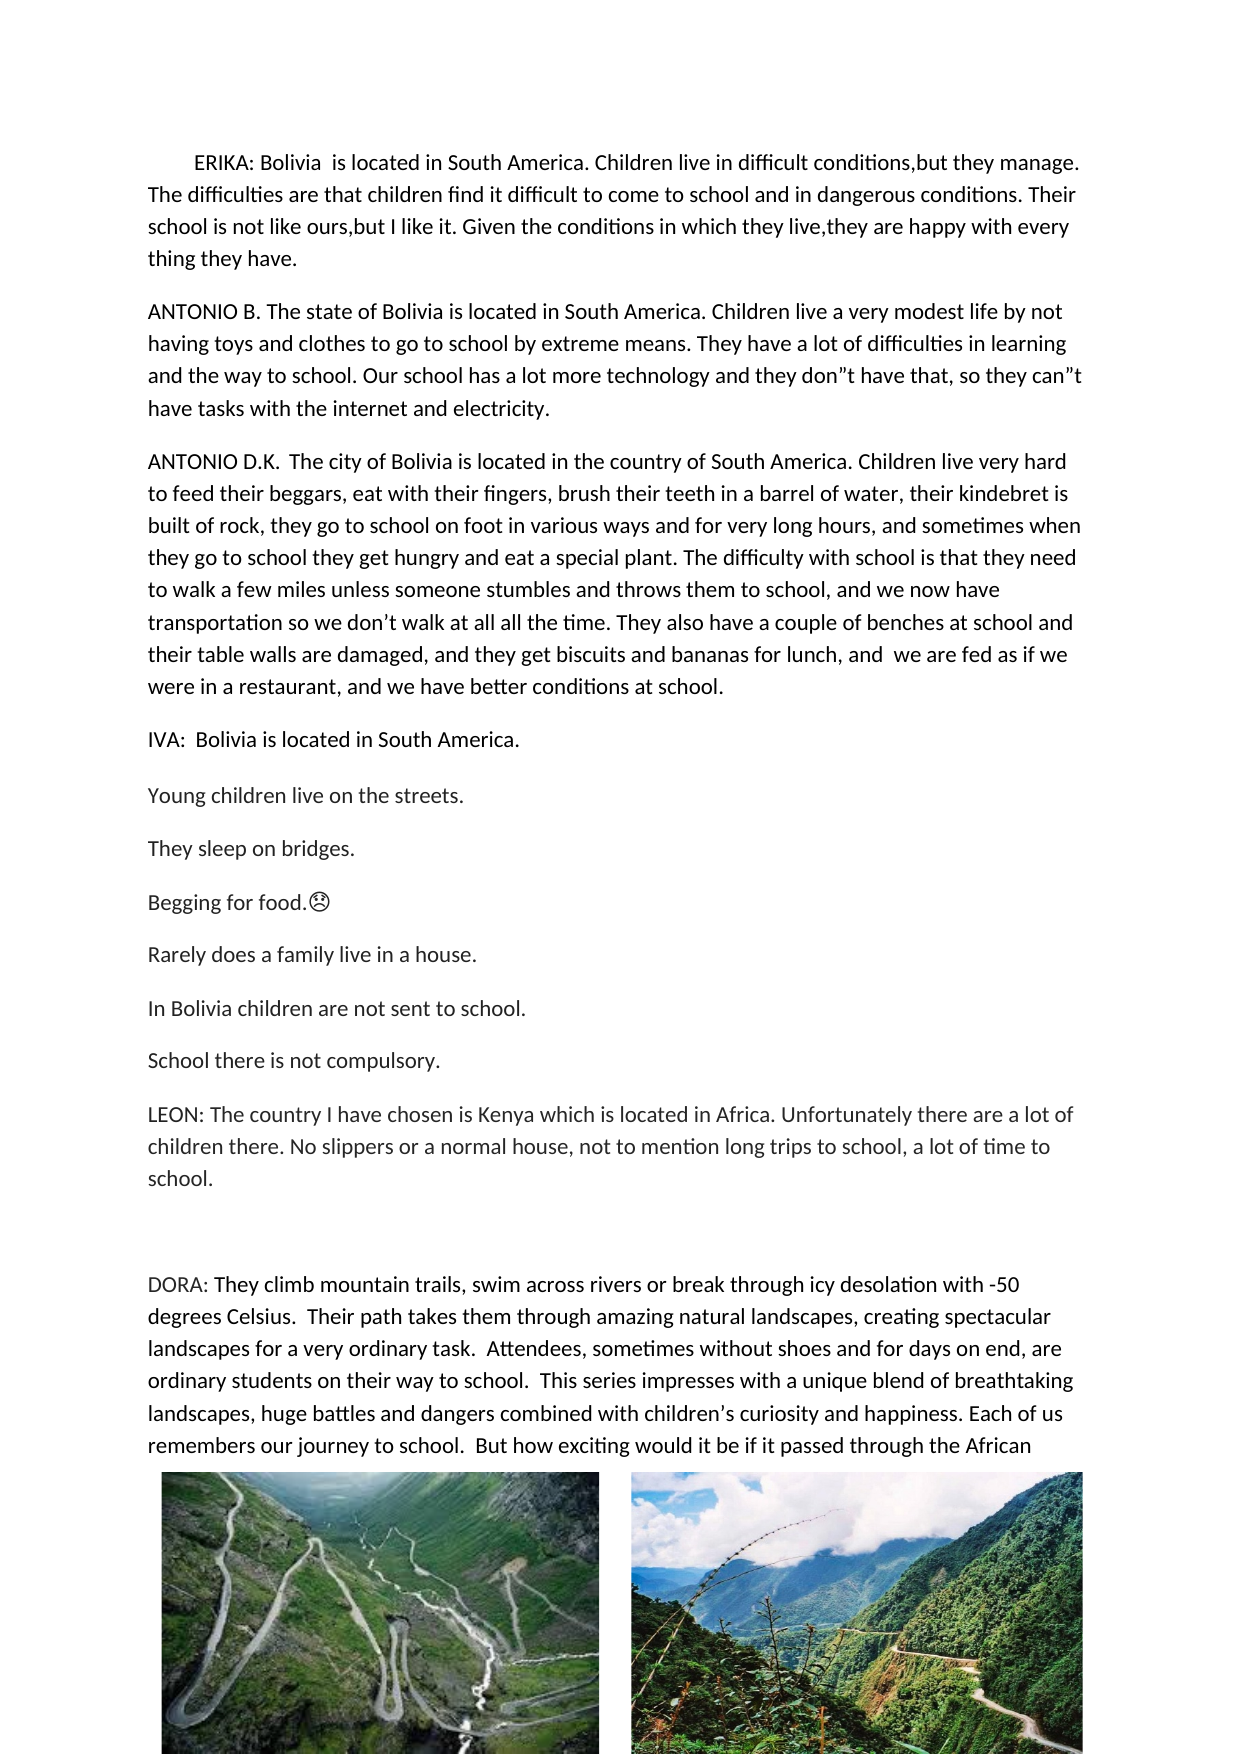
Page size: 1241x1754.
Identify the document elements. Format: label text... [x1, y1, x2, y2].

text They sleep on bridges. [148, 834, 1093, 863]
text Rarely does a family live in a house. [148, 941, 1093, 969]
text ANTONIO D.K. The city of Bolivia is located in the country of South America. Children live very hard to feed their beggars, eat with their fingers, brush their teeth in a barrel of water, their kindebret is built of rock, they go to school on foot in various ways and for very long hours, and sometimes when they go to school they get hungry and eat a special plant. The difficulty with school is that they need to walk a few miles unless someone stumbles and throws them to school, and we now have transportation so we don’t walk at all all the time. They also have a couple of benches at school and their table walls are damaged, and they get biscuits and bananas for lunch, and we are fed as if we were in a restaurant, and we have better conditions at school. [148, 447, 1093, 700]
text School there is not compulsory. [148, 1047, 1093, 1075]
text In Bolivia children are not sent to school. [148, 994, 1093, 1022]
text ERIKA: Bolivia is located in South America. Children live in difficult conditions,but they manage. The difficulties are that children find it difficult to come to school and in dangerous conditions. Their school is not like ours,but I like it. Given the conditions in which they live,they are happy with every thing they have. [148, 148, 1093, 272]
picture [161, 1472, 600, 1754]
text LEON: The country I have chosen is Kenya which is located in Africa. Unfortunately there are a lot of children there. No slippers or a normal house, not to mention long trips to school, a lot of time to school. [148, 1100, 1093, 1192]
text ANTONIO B. The state of Bolivia is located in South America. Children live a very modest life by not having toys and clothes to go to school by extreme means. They have a lot of difficulties in learning and the way to school. Our school has a lot more technology and they don”t have that, so they can”t have tasks with the internet and electricity. [148, 297, 1093, 422]
text Begging for food.😞 [148, 888, 1093, 916]
picture [631, 1472, 1083, 1754]
text Young children live on the streets. [148, 782, 1093, 809]
text IVA: Bolivia is located in South America. [148, 725, 1093, 753]
